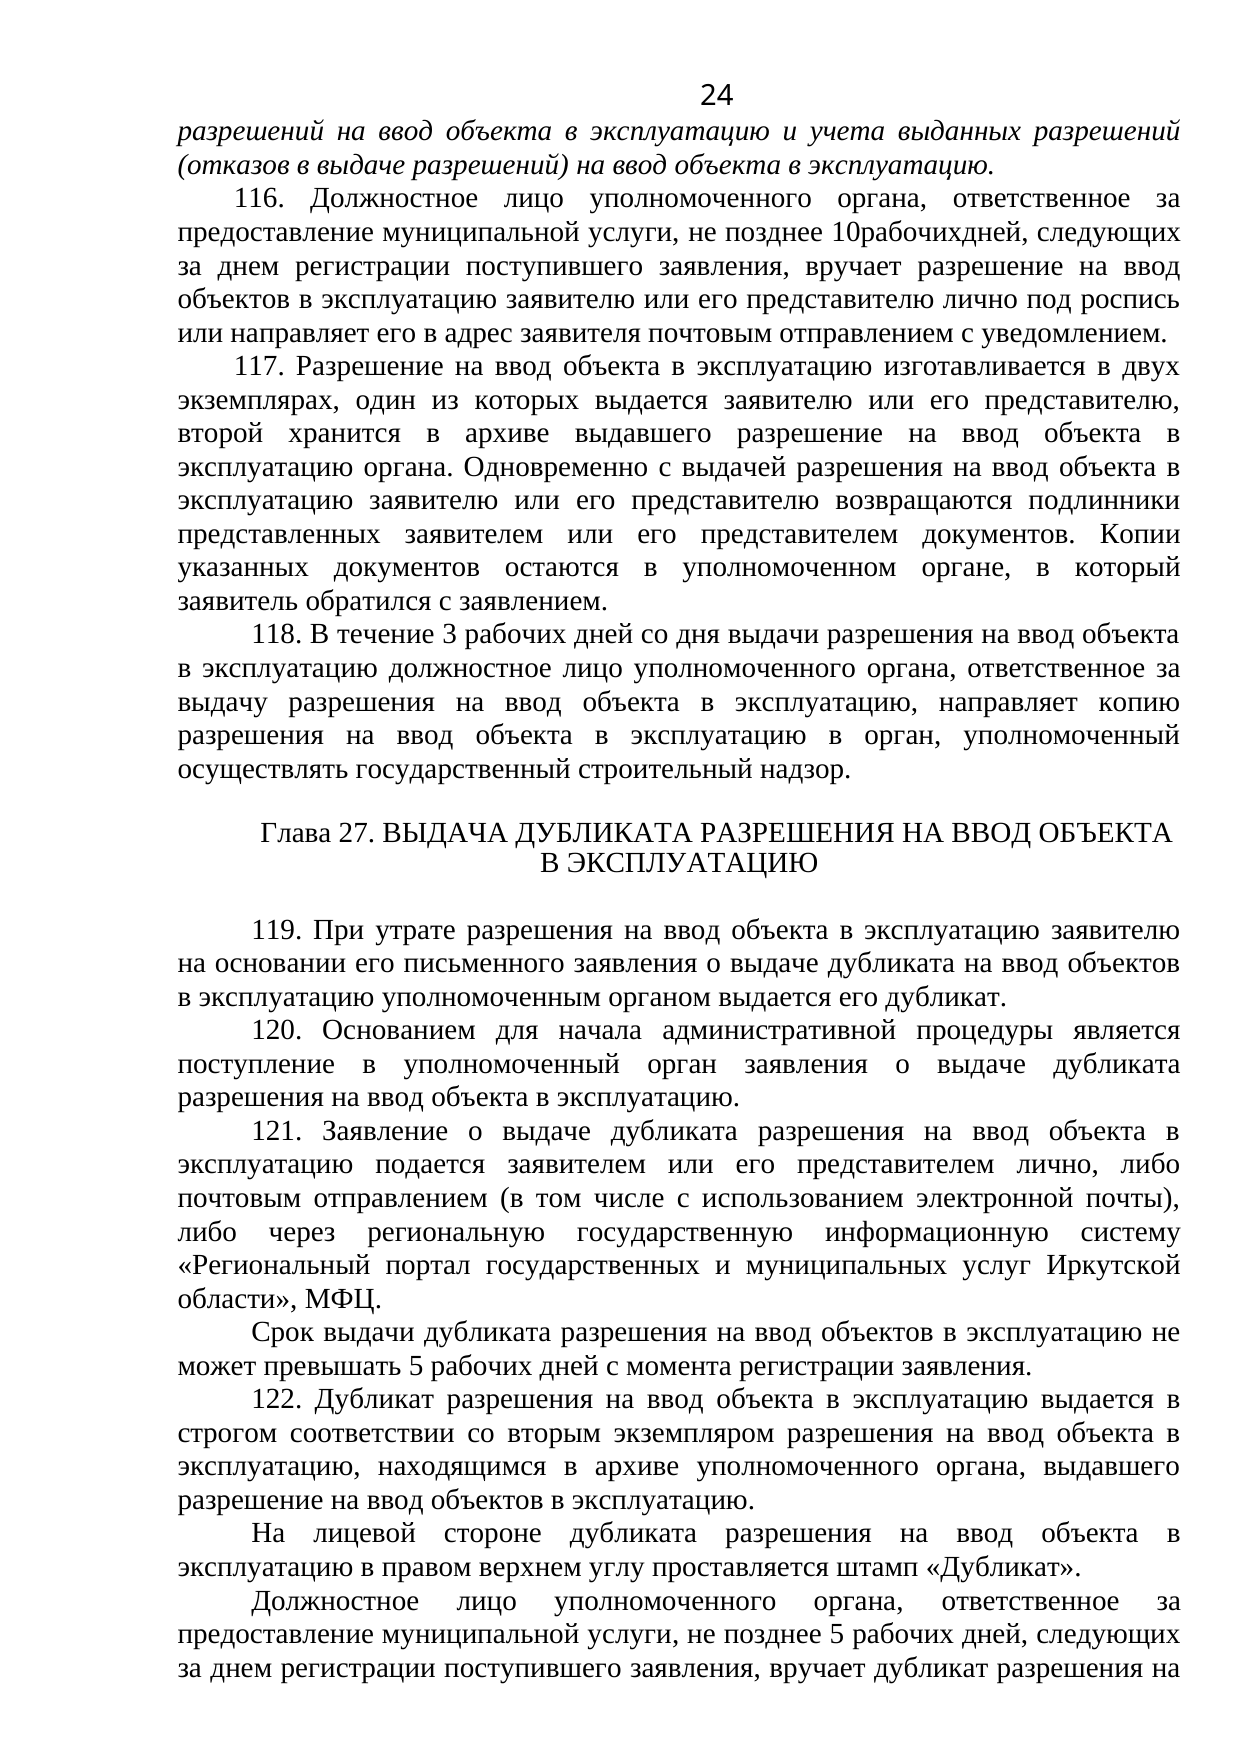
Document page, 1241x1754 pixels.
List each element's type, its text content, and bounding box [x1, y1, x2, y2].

text Срок выдачи дубликата разрешения на ввод объектов в эксплуатацию не может превышать 5 рабочих дней с момента регистрации заявления. [177, 1314, 1181, 1381]
text 122. Дубликат разрешения на ввод объекта в эксплуатацию выдается в строгом соответствии со вторым экземпляром разрешения на ввод объекта в эксплуатацию, находящимся в архиве уполномоченного органа, выдавшего разрешение на ввод объектов в эксплуатацию. [177, 1381, 1181, 1516]
text На лицевой стороне дубликата разрешения на ввод объекта в эксплуатацию в правом верхнем углу проставляется штамп «Дубликат». [177, 1516, 1181, 1583]
text 121. Заявление о выдаче дубликата разрешения на ввод объекта в эксплуатацию подается заявителем или его представителем лично, либо почтовым отправлением (в том числе с использованием электронной почты), либо через региональную государственную информационную систему «Региональный портал государственных и муниципальных услуг Иркутской области», МФЦ. [177, 1113, 1181, 1314]
text 117. Разрешение на ввод объекта в эксплуатацию изготавливается в двух экземплярах, один из которых выдается заявителю или его представителю, второй хранится в архиве выдавшего разрешение на ввод объекта в эксплуатацию органа. Одновременно с выдачей разрешения на ввод объекта в эксплуатацию заявителю или его представителю возвращаются подлинники представленных заявителем или его представителем документов. Копии указанных документов остаются в уполномоченном органе, в который заявитель обратился с заявлением. [177, 348, 1181, 617]
text 119. При утрате разрешения на ввод объекта в эксплуатацию заявителю на основании его письменного заявления о выдаче дубликата на ввод объектов в эксплуатацию уполномоченным органом выдается его дубликат. [177, 912, 1181, 1012]
text 118. В течение 3 рабочих дней со дня выдачи разрешения на ввод объекта в эксплуатацию должностное лицо уполномоченного органа, ответственное за выдачу разрешения на ввод объекта в эксплуатацию, направляет копию разрешения на ввод объекта в эксплуатацию в орган, уполномоченный осуществлять государственный строительный надзор. [177, 617, 1181, 784]
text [177, 113, 1181, 181]
text Глава 27. ВЫДАЧА ДУБЛИКАТА РАЗРЕШЕНИЯ НА ВВОД ОБЪЕКТА В ЭКСПЛУАТАЦИЮ [177, 818, 1181, 878]
text 120. Основанием для начала административной процедуры является поступление в уполномоченный орган заявления о выдаче дубликата разрешения на ввод объекта в эксплуатацию. [177, 1012, 1181, 1113]
text 116. Должностное лицо уполномоченного органа, ответственное за предоставление муниципальной услуги, не позднее 10рабочихдней, следующих за днем регистрации поступившего заявления, вручает разрешение на ввод объектов в эксплуатацию заявителю или его представителю лично под роспись или направляет его в адрес заявителя почтовым отправлением с уведомлением. [177, 181, 1181, 348]
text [177, 1583, 1181, 1683]
